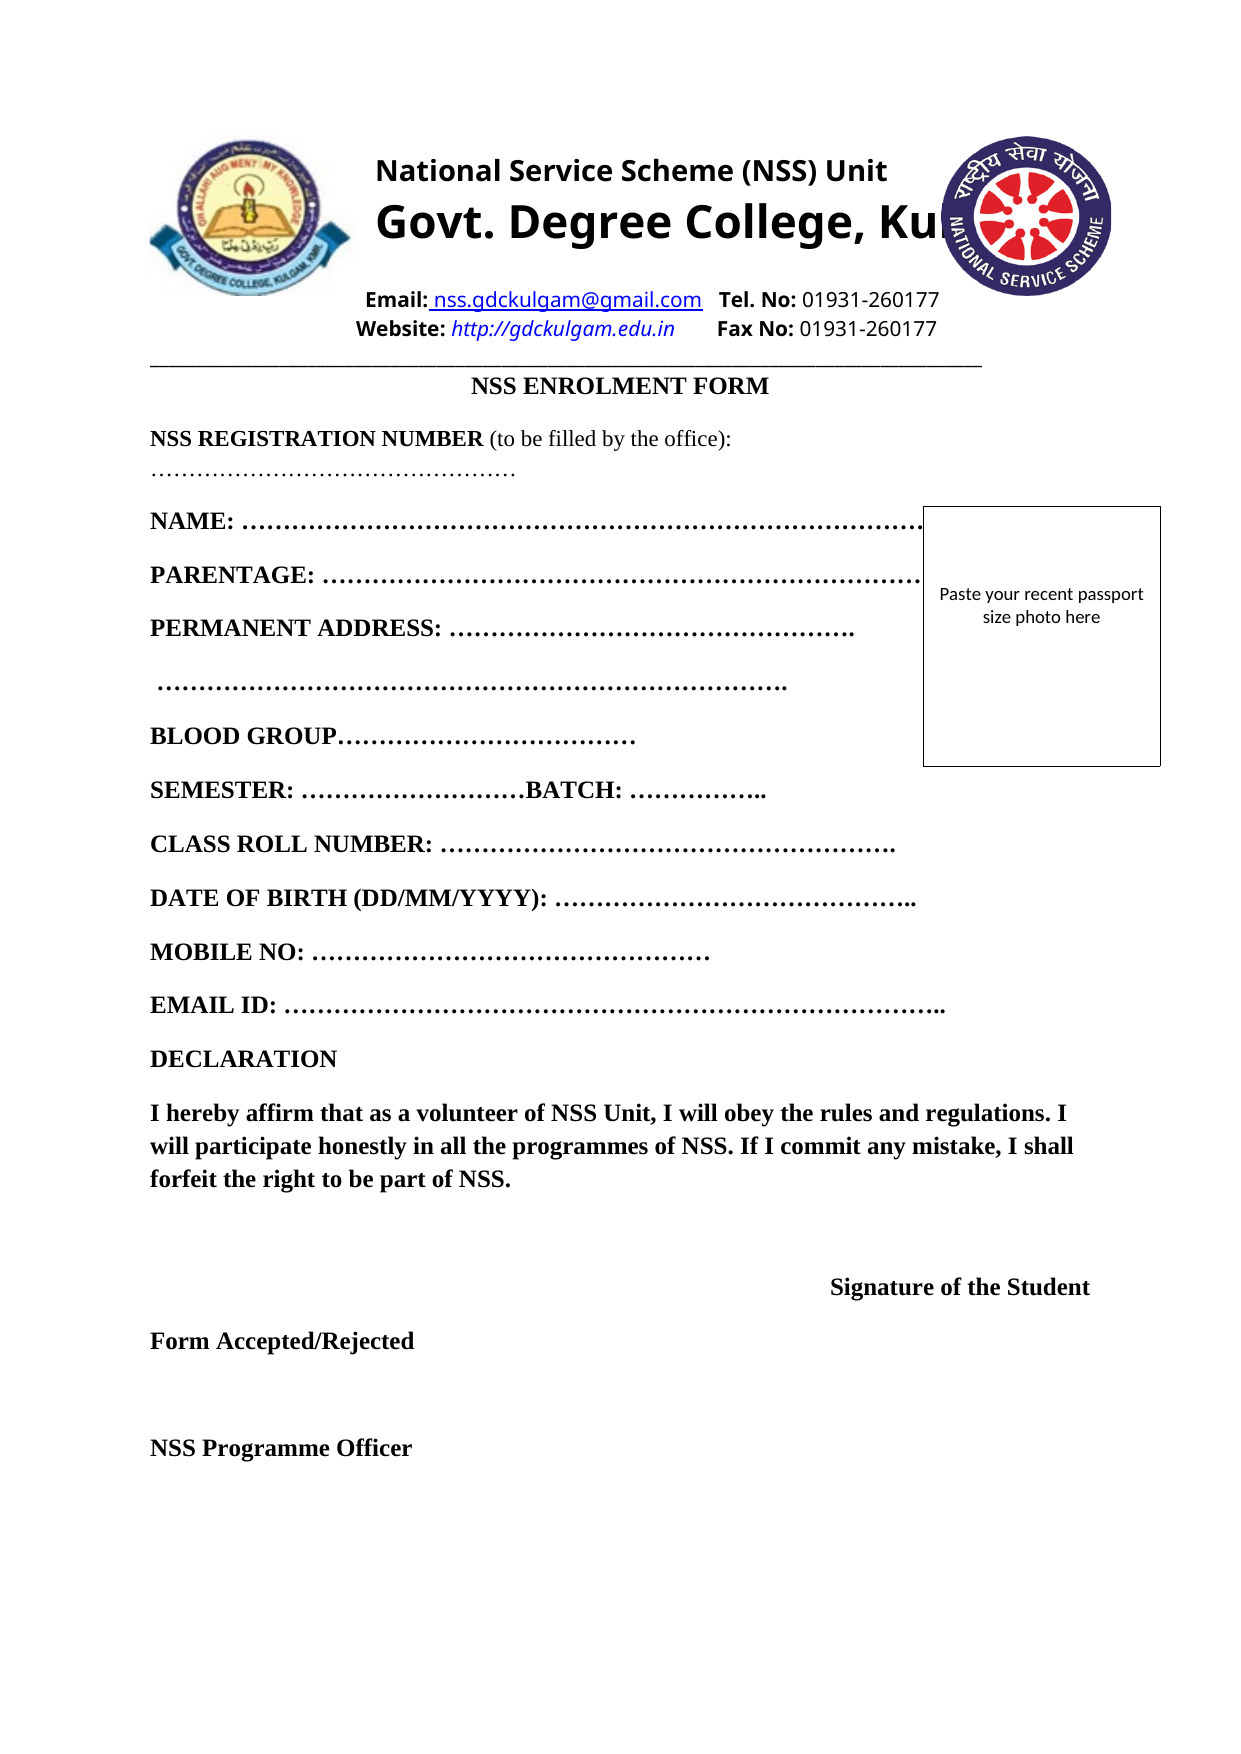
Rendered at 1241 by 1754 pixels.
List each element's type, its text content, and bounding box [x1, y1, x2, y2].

text I hereby affirm that as a volunteer of NSS Unit, I will obey the rules and regulations. I will participate honestly in all the programmes of NSS. If I commit any mistake, I shall forfeit the right to be part of NSS. [150, 1098, 1090, 1193]
text CLASS ROLL NUMBER: ………………………………………………. [150, 829, 1090, 858]
text …………………………………………………………………. [150, 667, 923, 696]
text Govt. Degree College, Kulgam [300, 190, 941, 252]
text PERMANENT ADDRESS: …………………………………………. [150, 613, 923, 642]
text Website: http://gdckulgam.edu.in Fax No: 01931-260177 [150, 314, 1090, 342]
text DECLARATION [150, 1044, 1090, 1073]
text NSS ENROLMENT FORM [150, 371, 1090, 399]
text __________________________________________________________________________________________ [150, 342, 1090, 371]
text Email: nss.gdckulgam@gmail.com Tel. No: 01931-260177 [225, 285, 1090, 314]
text EMAIL ID: …………………………………………………………………….. [150, 991, 1090, 1019]
text NSS Programme Officer [150, 1433, 1090, 1462]
picture [941, 136, 1112, 296]
text NSS REGISTRATION NUMBER (to be filled by the office): ………………………………………… [150, 424, 1090, 481]
text National Service Scheme (NSS) Unit [300, 150, 941, 190]
text SEMESTER: ………………………BATCH: …………….. [150, 775, 1090, 804]
text DATE OF BIRTH (DD/MM/YYYY): …………………………………….. [150, 883, 1090, 912]
text MOBILE NO: ………………………………………… [150, 937, 1090, 965]
text NAME: …………………………………………………………………………………… [150, 506, 923, 534]
text BLOOD GROUP……………………………… [150, 721, 923, 750]
text PARENTAGE: ………………………………………………………………………… [150, 560, 923, 588]
picture [149, 135, 354, 296]
text Form Accepted/Rejected [150, 1326, 1090, 1354]
text Signature of the Student [150, 1272, 1090, 1301]
